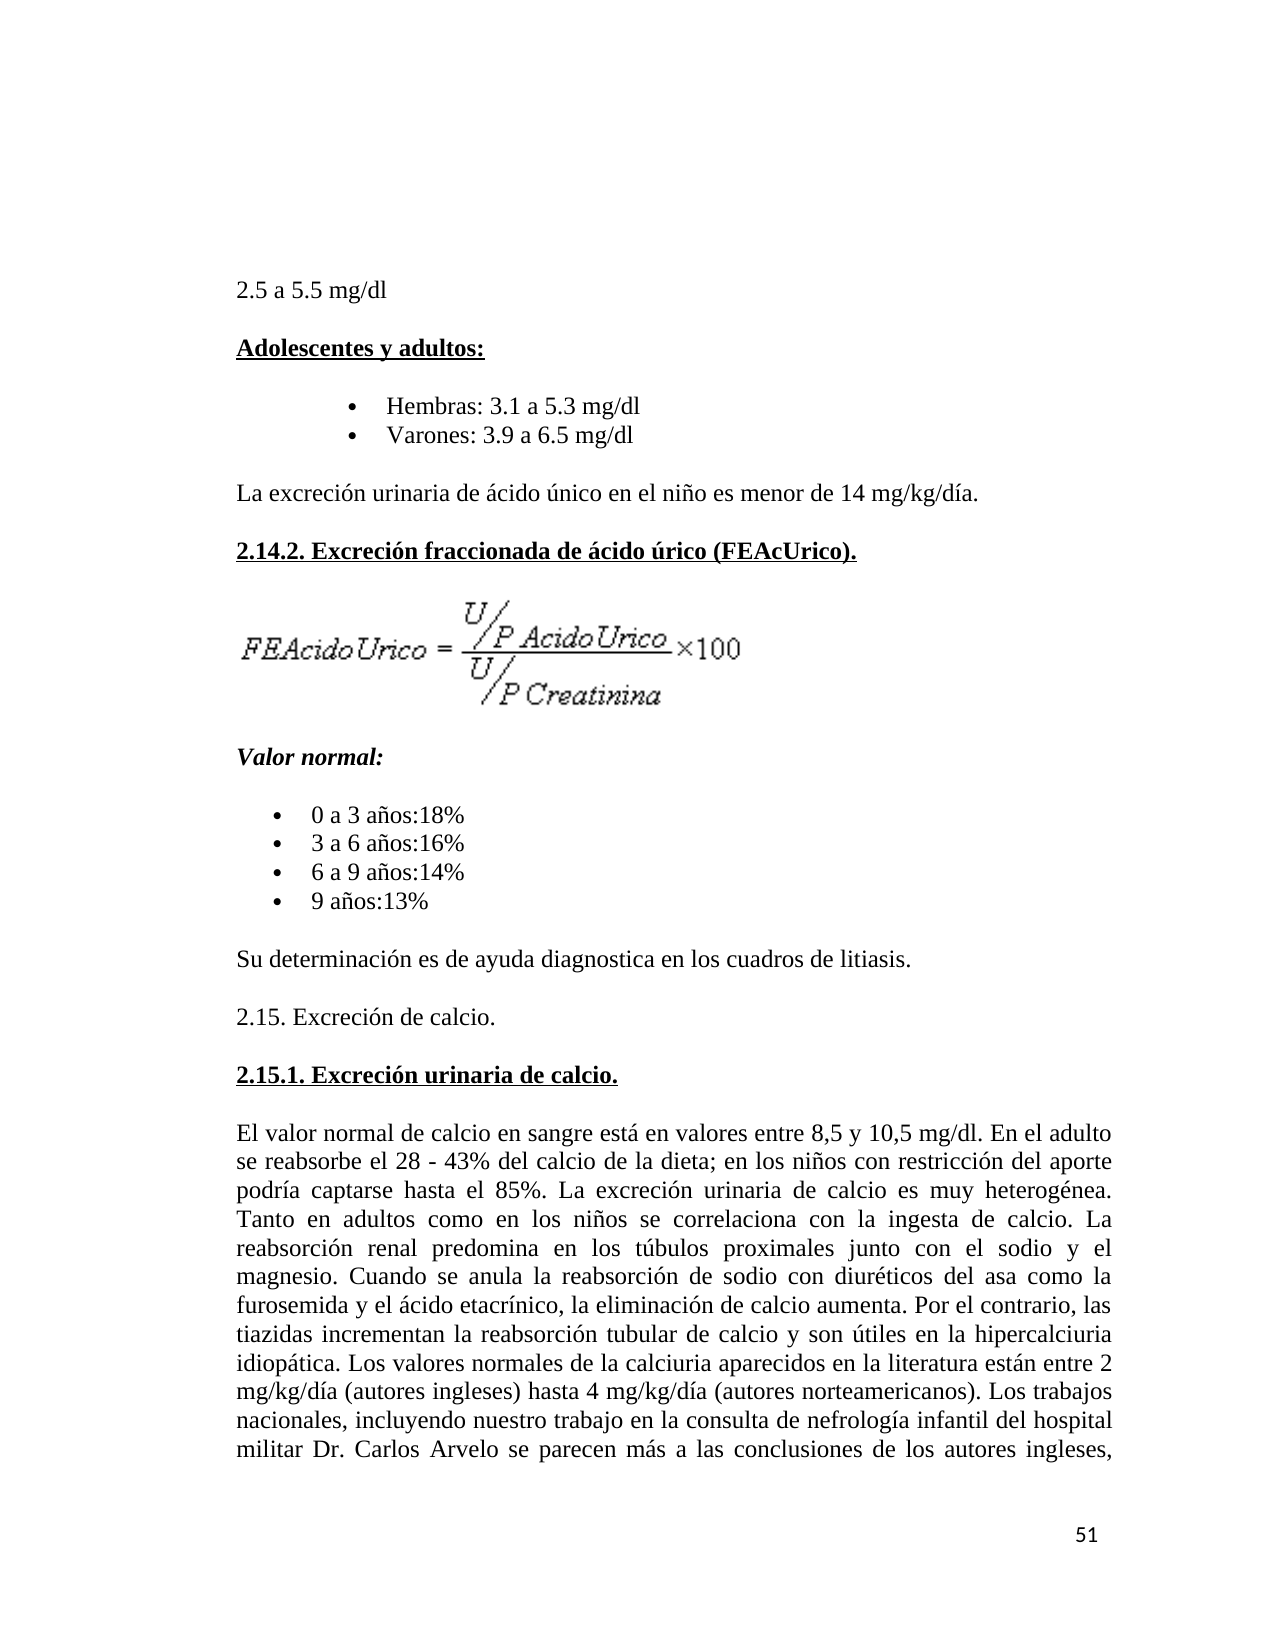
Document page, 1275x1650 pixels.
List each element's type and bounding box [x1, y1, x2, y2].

table_header [236, 236, 1113, 1473]
picture [236, 593, 746, 713]
